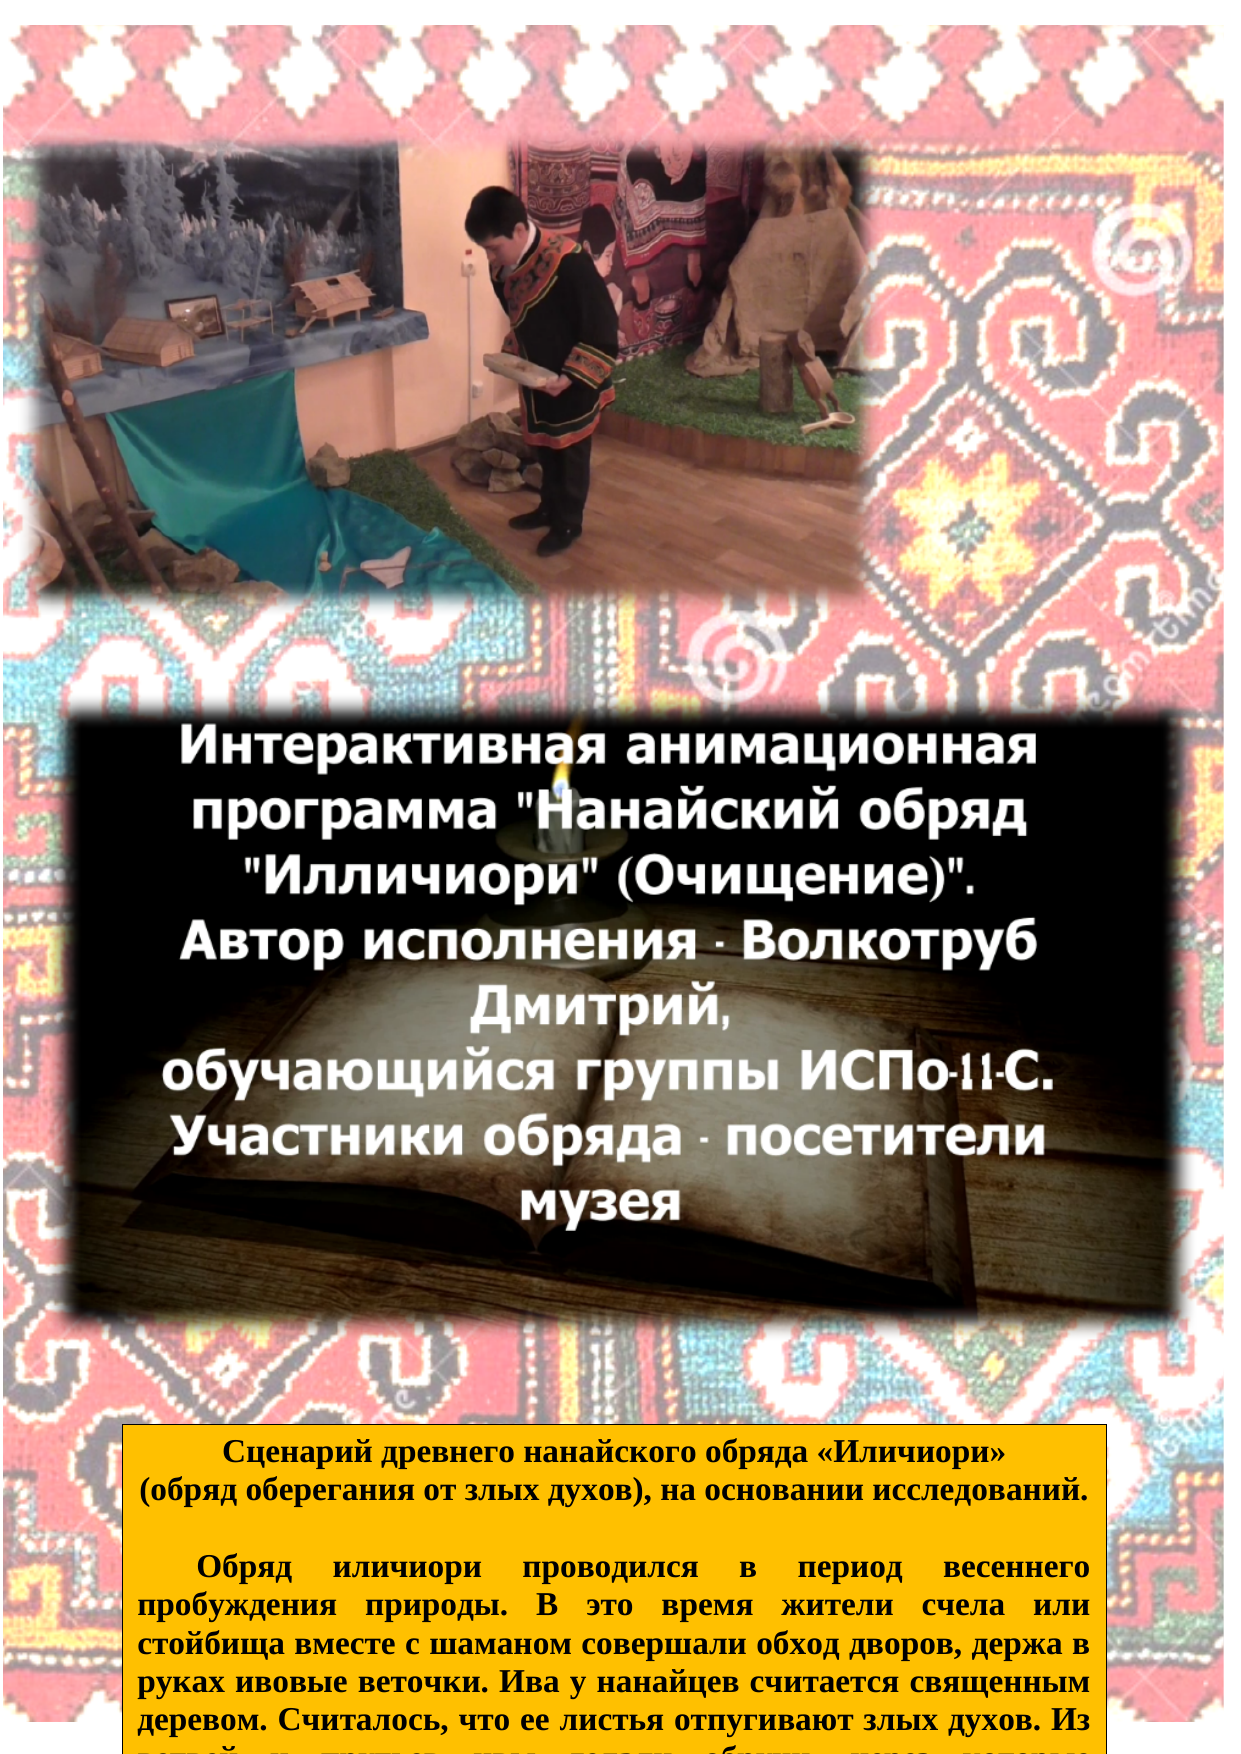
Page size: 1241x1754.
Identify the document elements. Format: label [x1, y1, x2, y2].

picture [73, 720, 1170, 1314]
picture [45, 157, 855, 589]
